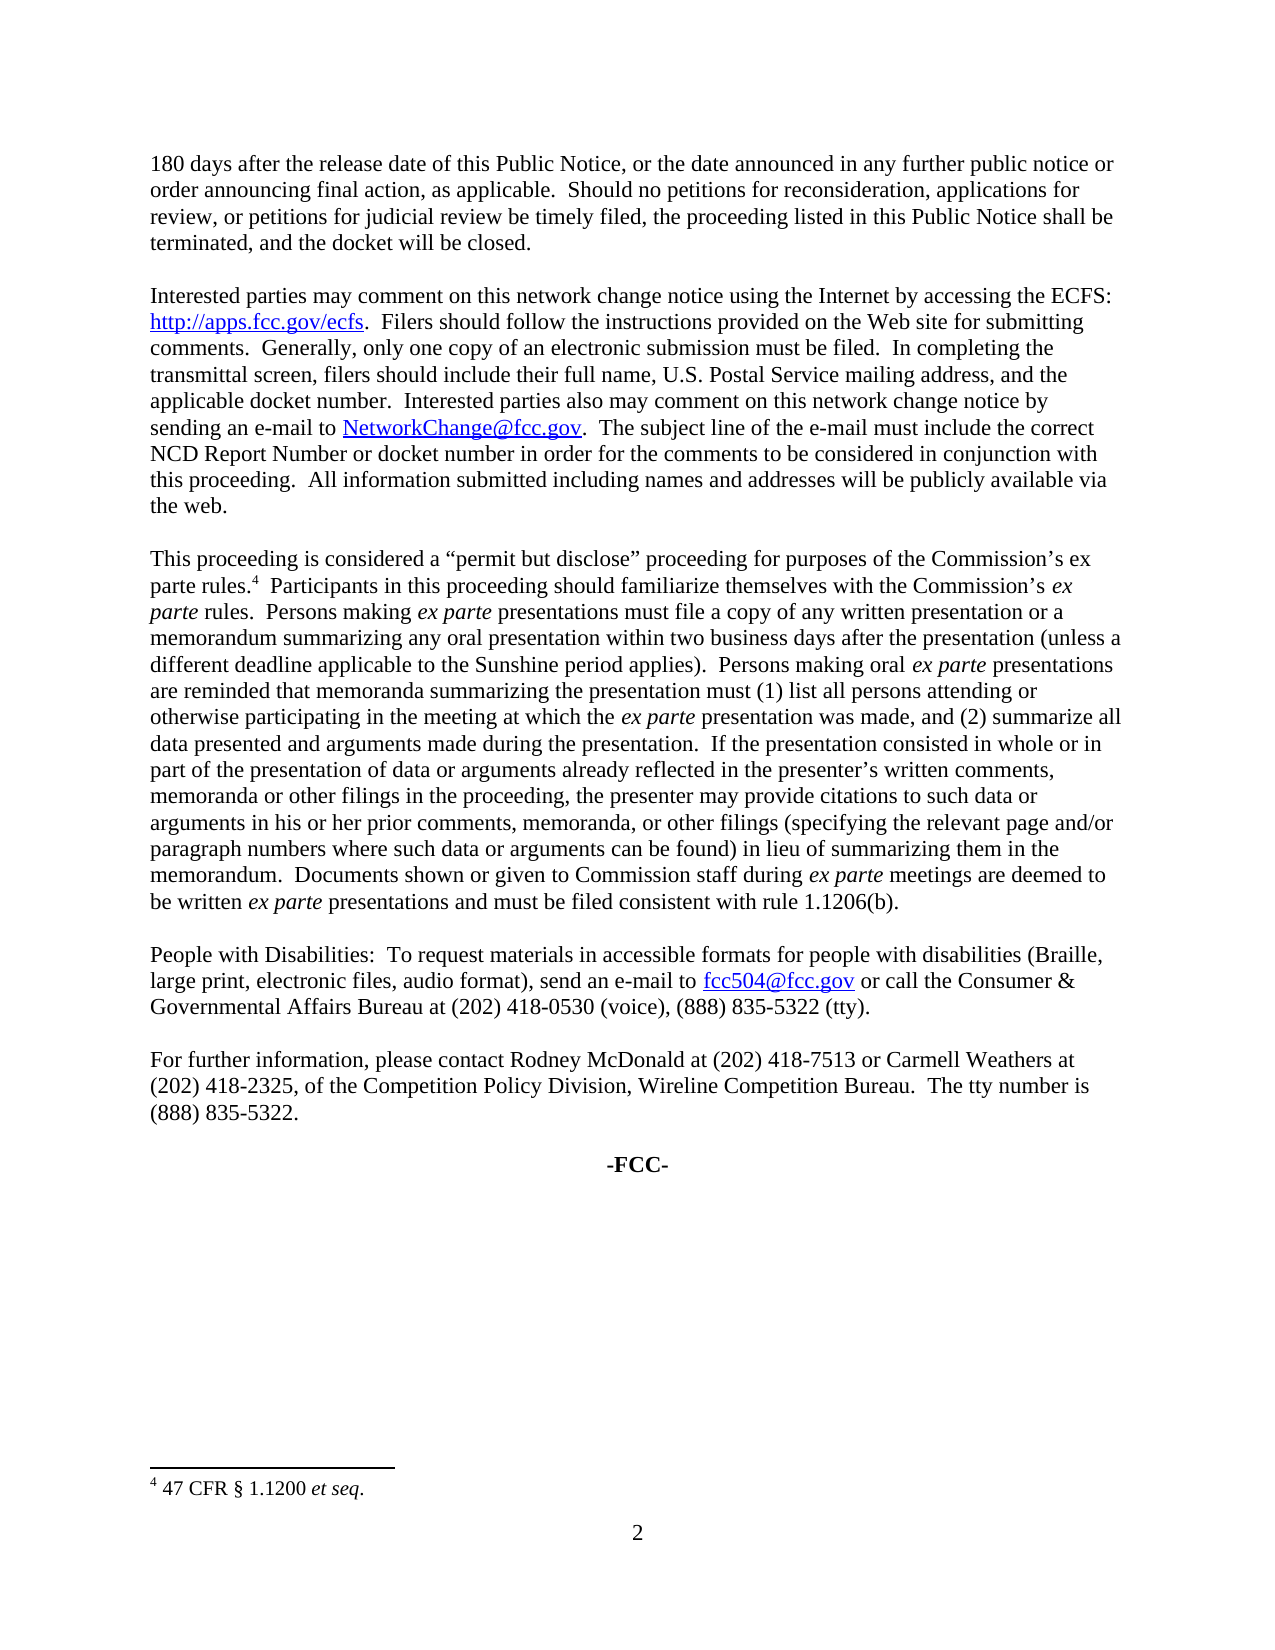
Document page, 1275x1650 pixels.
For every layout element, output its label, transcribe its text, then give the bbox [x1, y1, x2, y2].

text For further information, please contact Rodney McDonald at (202) 418-7513 or Carmell Weathers at (202) 418-2325, of the Competition Policy Division, Wireline Competition Bureau. The tty number is (888) 835-5322. [150, 1046, 1125, 1125]
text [150, 150, 1125, 255]
text People with Disabilities: To request materials in accessible formats for people with disabilities (Braille, large print, electronic files, audio format), send an e-mail to fcc504@fcc.gov or call the Consumer & Governmental Affairs Bureau at (202) 418-0530 (voice), (888) 835-5322 (tty). [150, 941, 1125, 1020]
text Interested parties may comment on this network change notice using the Internet by accessing the ECFS: http://apps.fcc.gov/ecfs. Filers should follow the instructions provided on the Web site for submitting comments. Generally, only one copy of an electronic submission must be filed. In completing the transmittal screen, filers should include their full name, U.S. Postal Service mailing address, and the applicable docket number. Interested parties also may comment on this network change notice by sending an e-mail to NetworkChange@fcc.gov. The subject line of the e-mail must include the correct NCD Report Number or docket number in order for the comments to be considered in conjunction with this proceeding. All information submitted including names and addresses will be publicly available via the web. [150, 282, 1125, 519]
text This proceeding is considered a “permit but disclose” proceeding for purposes of the Commission’s ex parte rules. Participants in this proceeding should familiarize themselves with the Commission’s ex parte rules. Persons making ex parte presentations must file a copy of any written presentation or a memorandum summarizing any oral presentation within two business days after the presentation (unless a different deadline applicable to the Sunshine period applies). Persons making oral ex parte presentations are reminded that memoranda summarizing the presentation must (1) list all persons attending or otherwise participating in the meeting at which the ex parte presentation was made, and (2) summarize all data presented and arguments made during the presentation. If the presentation consisted in whole or in part of the presentation of data or arguments already reflected in the presenter’s written comments, memoranda or other filings in the proceeding, the presenter may provide citations to such data or arguments in his or her prior comments, memoranda, or other filings (specifying the relevant page and/or paragraph numbers where such data or arguments can be found) in lieu of summarizing them in the memorandum. Documents shown or given to Commission staff during ex parte meetings are deemed to be written ex parte presentations and must be filed consistent with rule 1.1206(b). [150, 545, 1125, 914]
text -FCC- [150, 1151, 1125, 1178]
